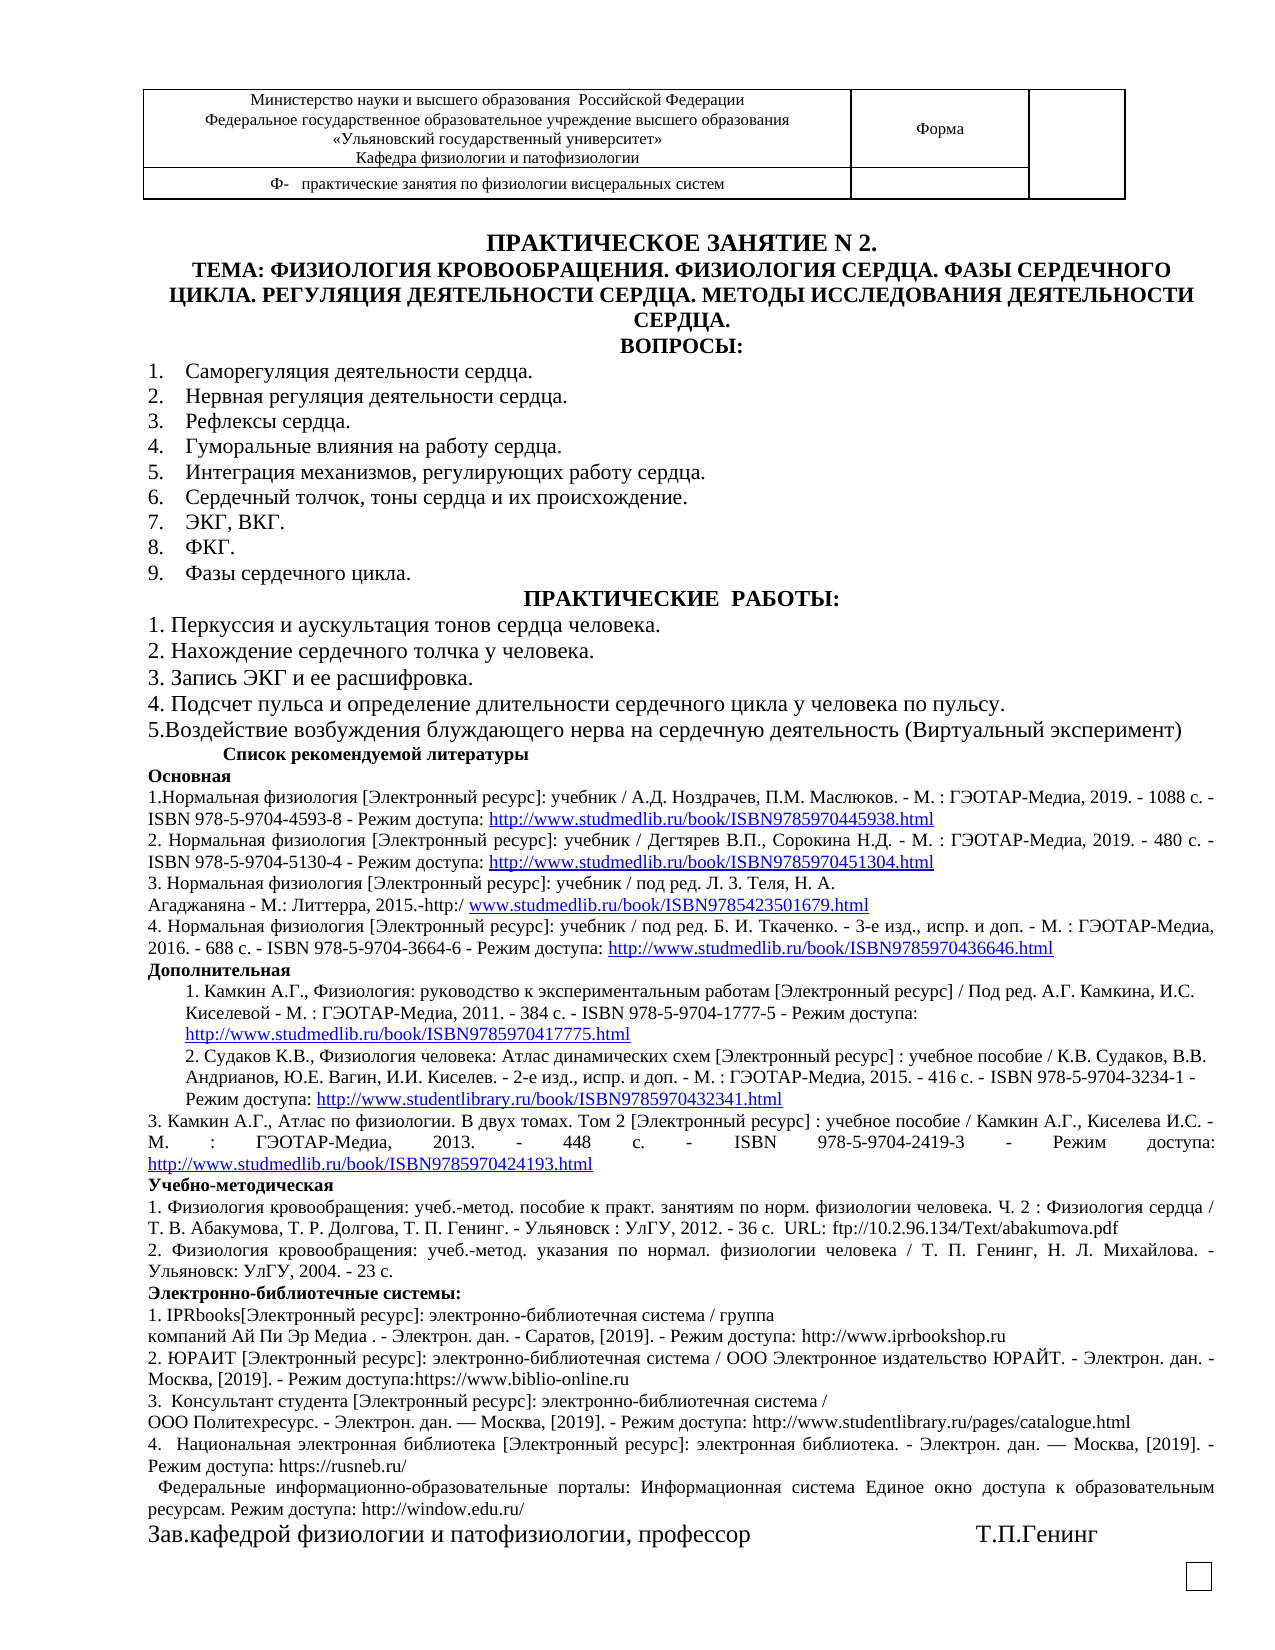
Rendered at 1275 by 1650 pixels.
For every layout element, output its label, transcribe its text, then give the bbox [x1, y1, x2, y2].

text ООО Политехресурс. - Электрон. дан. — Москва, [2019]. - Режим доступа: http://www.studentlibrary.ru/pages/catalogue.html [148, 1411, 1216, 1433]
list ФКГ. [148, 534, 1216, 559]
text 3. Консультант студента [Электронный ресурс]: электронно-библиотечная система / [148, 1390, 1216, 1411]
text ТЕМА: ФИЗИОЛОГИЯ КРОВООБРАЩЕНИЯ. ФИЗИОЛОГИЯ СЕРДЦА. ФАЗЫ СЕРДЕЧНОГО ЦИКЛА. РЕГУЛЯЦИЯ ДЕЯТЕЛЬНОСТИ СЕРДЦА. МЕТОДЫ ИССЛЕДОВАНИЯ ДЕЯТЕЛЬНОСТИ СЕРДЦА. [148, 257, 1216, 333]
list Саморегуляция деятельности сердца. [148, 358, 1216, 383]
text 1. Физиология кровообращения: учеб.-метод. пособие к практ. занятиям по норм. физиологии человека. Ч. 2 : Физиология сердца / Т. В. Абакумова, Т. Р. Долгова, Т. П. Генинг. - Ульяновск : УлГУ, 2012. - 36 с. URL: ftp://10.2.96.134/Text/abakumova.pdf [148, 1196, 1216, 1239]
list ЭКГ, ВКГ. [148, 509, 1216, 534]
text 5.Воздействие возбуждения блуждающего нерва на сердечную деятельность (Виртуальный эксперимент) [148, 717, 1216, 743]
text Основная [148, 764, 1216, 786]
list Фазы сердечного цикла. [148, 559, 1216, 585]
text 2. ЮРАИТ [Электронный ресурс]: электронно-библиотечная система / ООО Электронное издательство ЮРАЙТ. - Электрон. дан. - Москва, [2019]. - Режим доступа:https://www.biblio-online.ru [148, 1347, 1216, 1390]
text Агаджаняна - М.: Литтерра, 2015.-http:/ www.studmedlib.ru/book/ISBN9785423501679.html [148, 894, 1216, 915]
text 1. IPRbooks[Электронный ресурс]: электронно-библиотечная система / группа [148, 1303, 1216, 1325]
text 4. Подсчет пульса и определение длительности сердечного цикла у человека по пульсу. [148, 690, 1216, 717]
text 1.Нормальная физиология [Электронный ресурс]: учебник / А.Д. Ноздрачев, П.М. Маслюков. - М. : ГЭОТАР-Медиа, 2019. - 1088 с. - ISBN 978-5-9704-4593-8 - Режим доступа: http://www.studmedlib.ru/book/ISBN9785970445938.html [148, 786, 1216, 829]
list Сердечный толчок, тоны сердца и их происхождение. [148, 484, 1216, 509]
text Электронно-библиотечные системы: [148, 1282, 1216, 1303]
text ВОПРОСЫ: [148, 333, 1216, 358]
text компаний Ай Пи Эр Медиа . - Электрон. дан. - Саратов, [2019]. - Режим доступа: http://www.iprbookshop.ru [148, 1325, 1216, 1347]
text 3. Камкин А.Г., Атлас по физиологии. В двух томах. Том 2 [Электронный ресурс] : учебное пособие / Камкин А.Г., Киселева И.С. - М. : ГЭОТАР-Медиа, 2013. - 448 с. - ISBN 978-5-9704-2419-3 - Режим доступа: http://www.studmedlib.ru/book/ISBN9785970424193.html [148, 1153, 1216, 1174]
text 2. Нахождение сердечного толчка у человека. [148, 637, 1216, 664]
list Нервная регуляция деятельности сердца. [148, 383, 1216, 408]
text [148, 228, 1216, 257]
text Федеральные информационно-образовательные порталы: Информационная система Единое окно доступа к образовательным ресурсам. Режим доступа: http://window.edu.ru/ [148, 1476, 1216, 1519]
text Список рекомендуемой литературы [148, 743, 1216, 764]
text 1. Перкуссия и аускультация тонов сердца человека. [148, 611, 1216, 637]
list Рефлексы сердца. [148, 408, 1216, 433]
text 3. Запись ЭКГ и ее расшифровка. [148, 664, 1216, 690]
text Дополнительная [148, 958, 1216, 980]
text 1. Камкин А.Г., Физиология: руководство к экспериментальным работам [Электронный ресурс] / Под ред. А.Г. Камкина, И.С. Киселевой - М. : ГЭОТАР-Медиа, 2011. - 384 с. - ISBN 978-5-9704-1777-5 - Режим доступа: http://www.studmedlib.ru/book/ISBN9785970417775.html [185, 980, 1216, 1045]
text 2. Физиология кровообращения: учеб.-метод. указания по нормал. физиологии человека / Т. П. Генинг, Н. Л. Михайлова. - Ульяновск: УлГУ, 2004. - 23 с. [148, 1239, 1216, 1282]
text 4. Нормальная физиология [Электронный ресурс]: учебник / под ред. Б. И. Ткаченко. - 3-е изд., испр. и доп. - М. : ГЭОТАР-Медиа, 2016. - 688 с. - ISBN 978-5-9704-3664-6 - Режим доступа: http://www.studmedlib.ru/book/ISBN9785970436646.html [148, 915, 1216, 958]
text 2. Судаков К.В., Физиология человека: Атлас динамических схем [Электронный ресурс] : учебное пособие / К.В. Судаков, В.В. Андрианов, Ю.Е. Вагин, И.И. Киселев. - 2-е изд., испр. и доп. - М. : ГЭОТАР-Медиа, 2015. - 416 с. - ISBN 978-5-9704-3234-1 - Режим доступа: http://www.studentlibrary.ru/book/ISBN9785970432341.html [316, 1045, 1216, 1109]
list Гуморальные влияния на работу сердца. [148, 433, 1216, 459]
text ПРАКТИЧЕСКИЕ РАБОТЫ: [148, 585, 1216, 611]
text Зав.кафедрой физиологии и патофизиологии, профессор Т.П.Генинг [148, 1519, 1216, 1548]
text 2. Нормальная физиология [Электронный ресурс]: учебник / Дегтярев В.П., Сорокина Н.Д. - М. : ГЭОТАР-Медиа, 2019. - 480 с. - ISBN 978-5-9704-5130-4 - Режим доступа: http://www.studmedlib.ru/book/ISBN9785970451304.html [148, 829, 1216, 872]
text Учебно-методическая [148, 1174, 1216, 1196]
text 4. Национальная электронная библиотека [Электронный ресурс]: электронная библиотека. - Электрон. дан. — Москва, [2019]. - Режим доступа: https://rusneb.ru/ [148, 1433, 1216, 1476]
text 3. Нормальная физиология [Электронный ресурс]: учебник / под ред. Л. 3. Теля, Н. А. [148, 872, 1216, 894]
list Интеграция механизмов, регулирующих работу сердца. [148, 459, 1216, 484]
